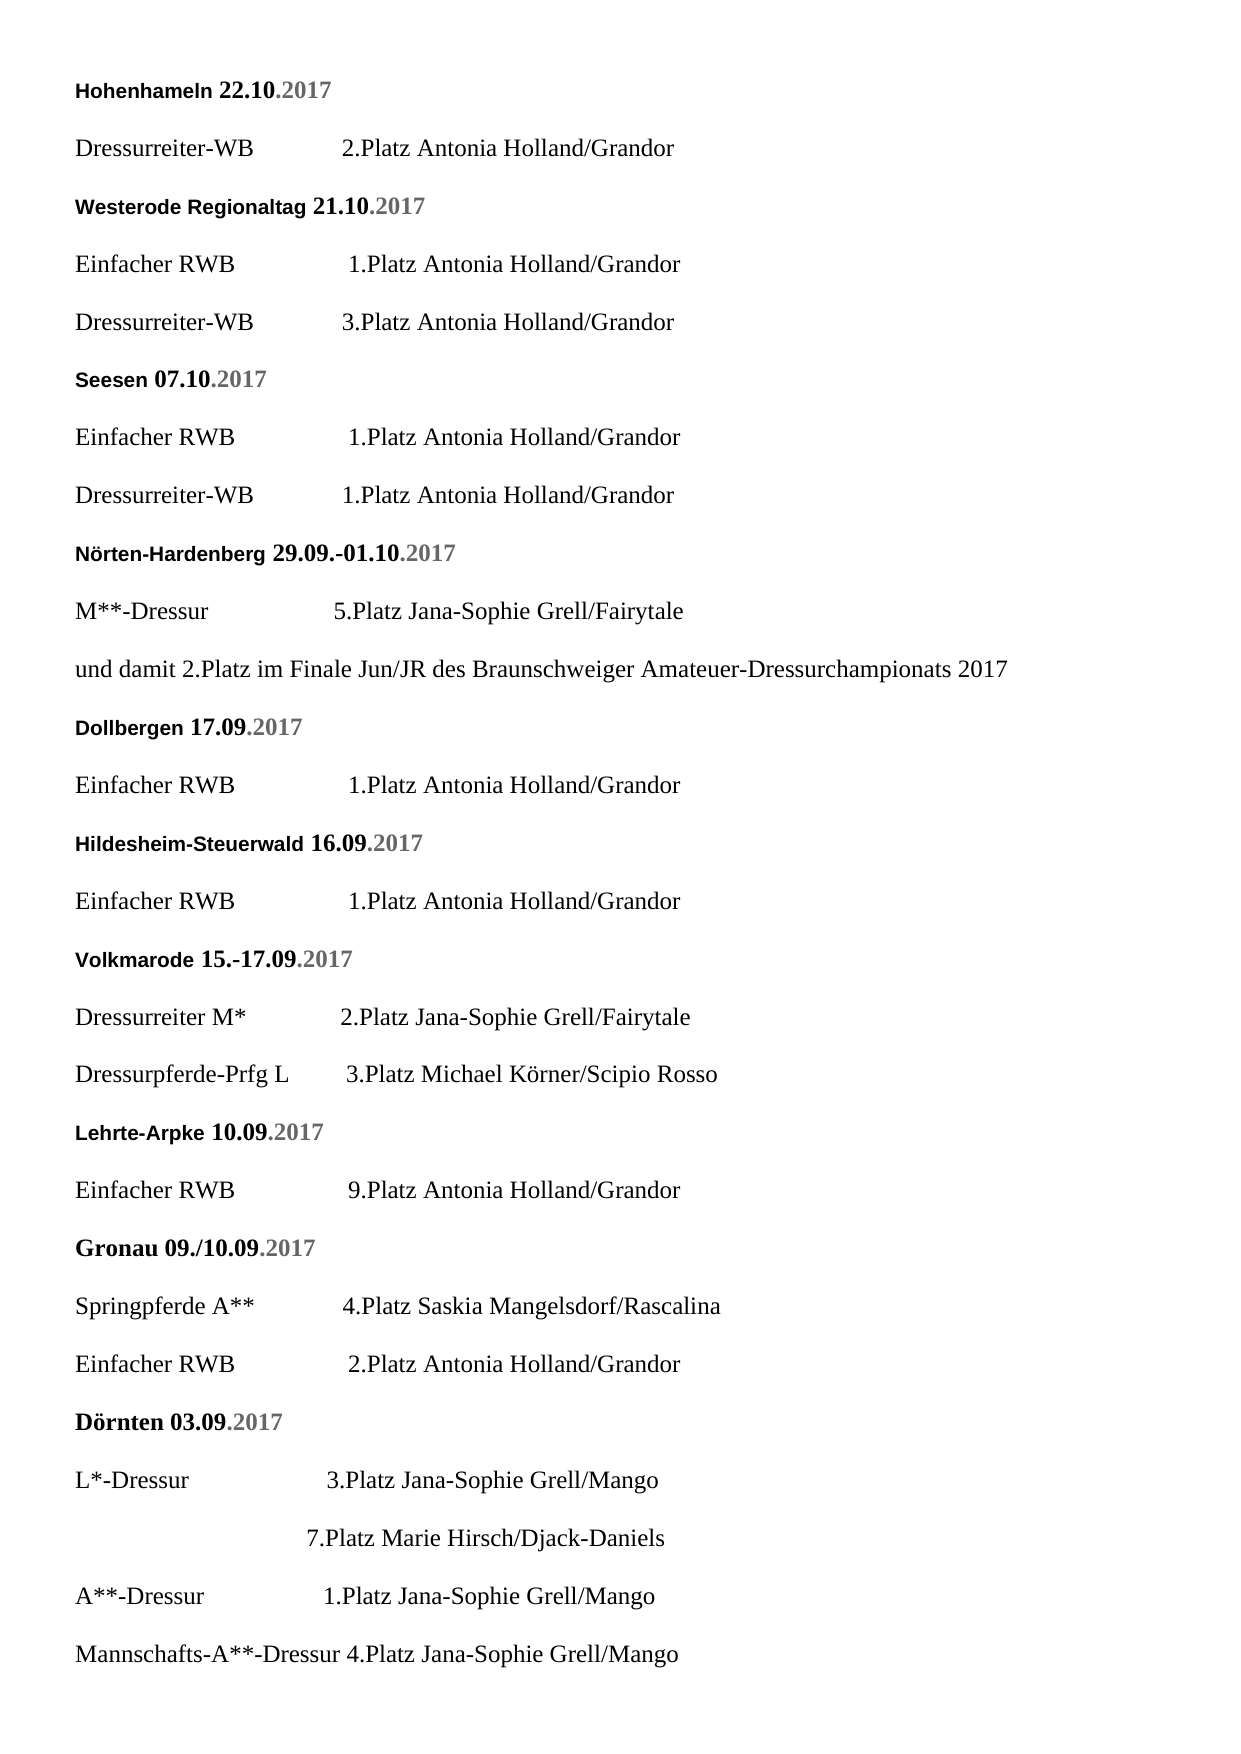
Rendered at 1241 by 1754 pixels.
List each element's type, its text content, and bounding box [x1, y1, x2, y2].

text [75, 1349, 1165, 1378]
text Einfacher RWB 9.Platz Antonia Holland/Grandor [75, 1175, 1165, 1204]
text Dressurreiter M* 2.Platz Jana-Sophie Grell/Fairytale [75, 1002, 1165, 1030]
text Einfacher RWB 1.Platz Antonia Holland/Grandor [75, 422, 1165, 451]
text Mannschafts-A**-Dressur 4.Platz Jana-Sophie Grell/Mango [75, 1639, 1165, 1667]
text Dressurreiter-WB 2.Platz Antonia Holland/Grandor [75, 133, 1165, 162]
text Dressurreiter-WB 1.Platz Antonia Holland/Grandor [75, 480, 1165, 509]
text A**-Dressur 1.Platz Jana-Sophie Grell/Mango [75, 1581, 1165, 1609]
text Westerode Regionaltag 21.10.2017 [75, 191, 1165, 219]
text Springpferde A** 4.Platz Saskia Mangelsdorf/Rascalina [75, 1291, 1165, 1320]
text 7.Platz Marie Hirsch/Djack-Daniels [75, 1523, 1165, 1552]
text M**-Dressur 5.Platz Jana-Sophie Grell/Fairytale [75, 596, 1165, 625]
text Dörnten 03.09.2017 [75, 1407, 1165, 1436]
text Dressurpferde-Prfg L 3.Platz Michael Körner/Scipio Rosso [75, 1059, 1165, 1088]
text Einfacher RWB 1.Platz Antonia Holland/Grandor [75, 249, 1165, 277]
text L*-Dressur 3.Platz Jana-Sophie Grell/Mango [75, 1465, 1165, 1494]
text Hohenhameln 22.10.2017 [75, 75, 1165, 104]
text Einfacher RWB 1.Platz Antonia Holland/Grandor [75, 886, 1165, 914]
text und damit 2.Platz im Finale Jun/JR des Braunschweiger Amateuer-Dressurchampionats 2017 [75, 654, 1165, 683]
text Gronau 09./10.09.2017 [75, 1233, 1165, 1262]
text Einfacher RWB 1.Platz Antonia Holland/Grandor [75, 770, 1165, 799]
text Dressurreiter-WB 3.Platz Antonia Holland/Grandor [75, 307, 1165, 335]
text Lehrte-Arpke 10.09.2017 [75, 1117, 1165, 1146]
text Volkmarode 15.-17.09.2017 [75, 944, 1165, 972]
text Hildesheim-Steuerwald 16.09.2017 [75, 828, 1165, 857]
text Nörten-Hardenberg 29.09.-01.10.2017 [75, 538, 1165, 567]
text Dollbergen 17.09.2017 [75, 712, 1165, 741]
text Seesen 07.10.2017 [75, 364, 1165, 393]
